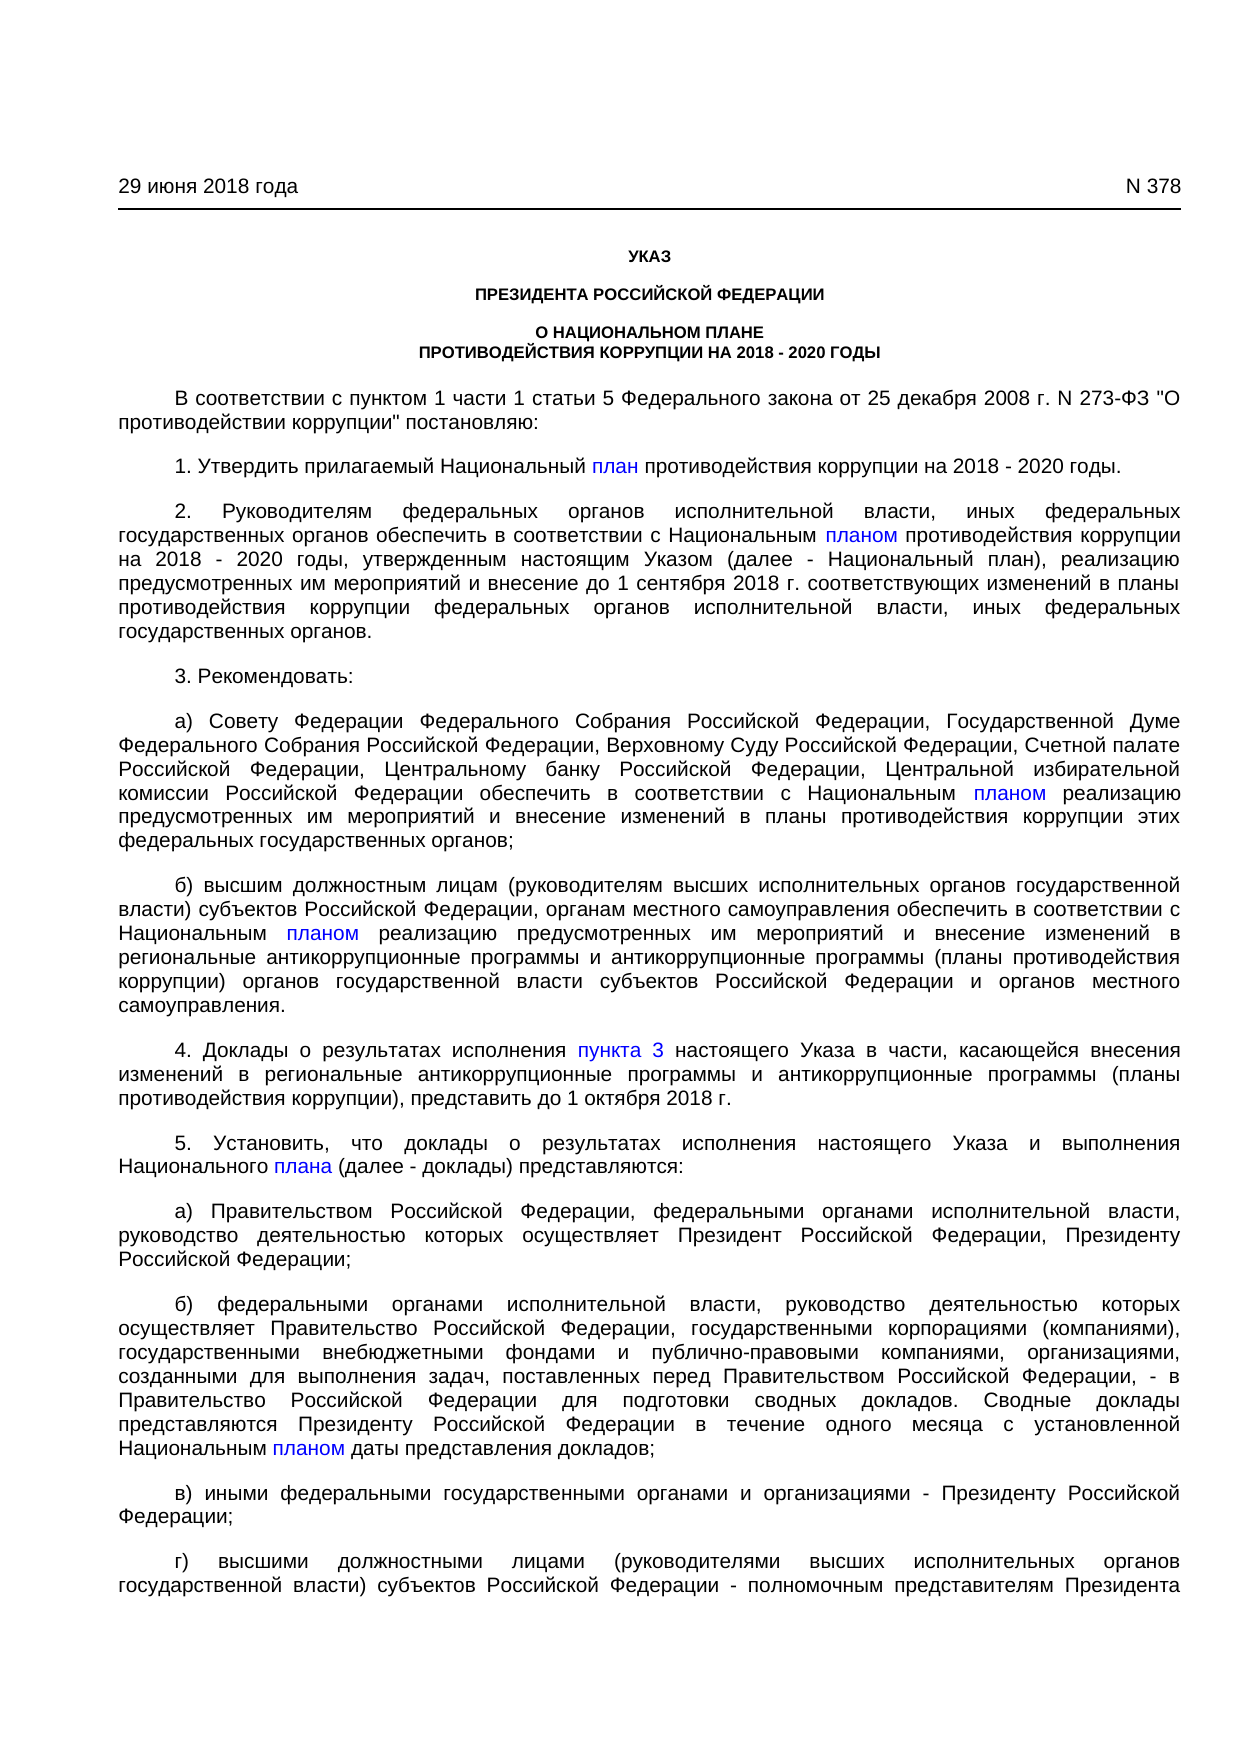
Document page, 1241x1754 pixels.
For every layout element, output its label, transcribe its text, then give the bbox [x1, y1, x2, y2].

title ПРОТИВОДЕЙСТВИЯ КОРРУПЦИИ НА 2018 - 2020 ГОДЫ [118, 342, 1181, 362]
title О НАЦИОНАЛЬНОМ ПЛАНЕ [118, 323, 1181, 342]
text В соответствии с пунктом 1 части 1 статьи 5 Федерального закона от 25 декабря 2008 г. N 273-ФЗ "О противодействии коррупции" постановляю: [118, 386, 1181, 433]
text 1. Утвердить прилагаемый Национальный план противодействия коррупции на 2018 - 2020 годы. [118, 454, 1181, 478]
text а) Совету Федерации Федерального Собрания Российской Федерации, Государственной Думе Федерального Собрания Российской Федерации, Верховному Суду Российской Федерации, Счетной палате Российской Федерации, Центральному банку Российской Федерации, Центральной избирательной комиссии Российской Федерации обеспечить в соответствии с Национальным планом реализацию предусмотренных им мероприятий и внесение изменений в планы противодействия коррупции этих федеральных государственных органов; [118, 708, 1181, 852]
text 2. Руководителям федеральных органов исполнительной власти, иных федеральных государственных органов обеспечить в соответствии с Национальным планом противодействия коррупции на 2018 - 2020 годы, утвержденным настоящим Указом (далее - Национальный план), реализацию предусмотренных им мероприятий и внесение до 1 сентября 2018 г. соответствующих изменений в планы противодействия коррупции федеральных органов исполнительной власти, иных федеральных государственных органов. [118, 499, 1181, 643]
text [118, 1549, 1181, 1597]
title ПРЕЗИДЕНТА РОССИЙСКОЙ ФЕДЕРАЦИИ [118, 285, 1181, 304]
table_header N 378 [650, 174, 1181, 198]
text 3. Рекомендовать: [118, 664, 1181, 688]
text 5. Установить, что доклады о результатах исполнения настоящего Указа и выполнения Национального плана (далее - доклады) представляются: [118, 1130, 1181, 1178]
text 4. Доклады о результатах исполнения пункта 3 настоящего Указа в части, касающейся внесения изменений в региональные антикоррупционные программы и антикоррупционные программы (планы противодействия коррупции), представить до 1 октября 2018 г. [118, 1038, 1181, 1109]
text б) федеральными органами исполнительной власти, руководство деятельностью которых осуществляет Правительство Российской Федерации, государственными корпорациями (компаниями), государственными внебюджетными фондами и публично-правовыми компаниями, организациями, созданными для выполнения задач, поставленных перед Правительством Российской Федерации, - в Правительство Российской Федерации для подготовки сводных докладов. Сводные доклады представляются Президенту Российской Федерации в течение одного месяца с установленной Национальным планом даты представления докладов; [118, 1292, 1181, 1459]
text а) Правительством Российской Федерации, федеральными органами исполнительной власти, руководство деятельностью которых осуществляет Президент Российской Федерации, Президенту Российской Федерации; [118, 1199, 1181, 1271]
table_header 29 июня 2018 года [118, 174, 649, 198]
text б) высшим должностным лицам (руководителям высших исполнительных органов государственной власти) субъектов Российской Федерации, органам местного самоуправления обеспечить в соответствии с Национальным планом реализацию предусмотренных им мероприятий и внесение изменений в региональные антикоррупционные программы и антикоррупционные программы (планы противодействия коррупции) органов государственной власти субъектов Российской Федерации и органов местного самоуправления. [118, 873, 1181, 1017]
title УКАЗ [118, 247, 1181, 266]
text в) иными федеральными государственными органами и организациями - Президенту Российской Федерации; [118, 1480, 1181, 1528]
